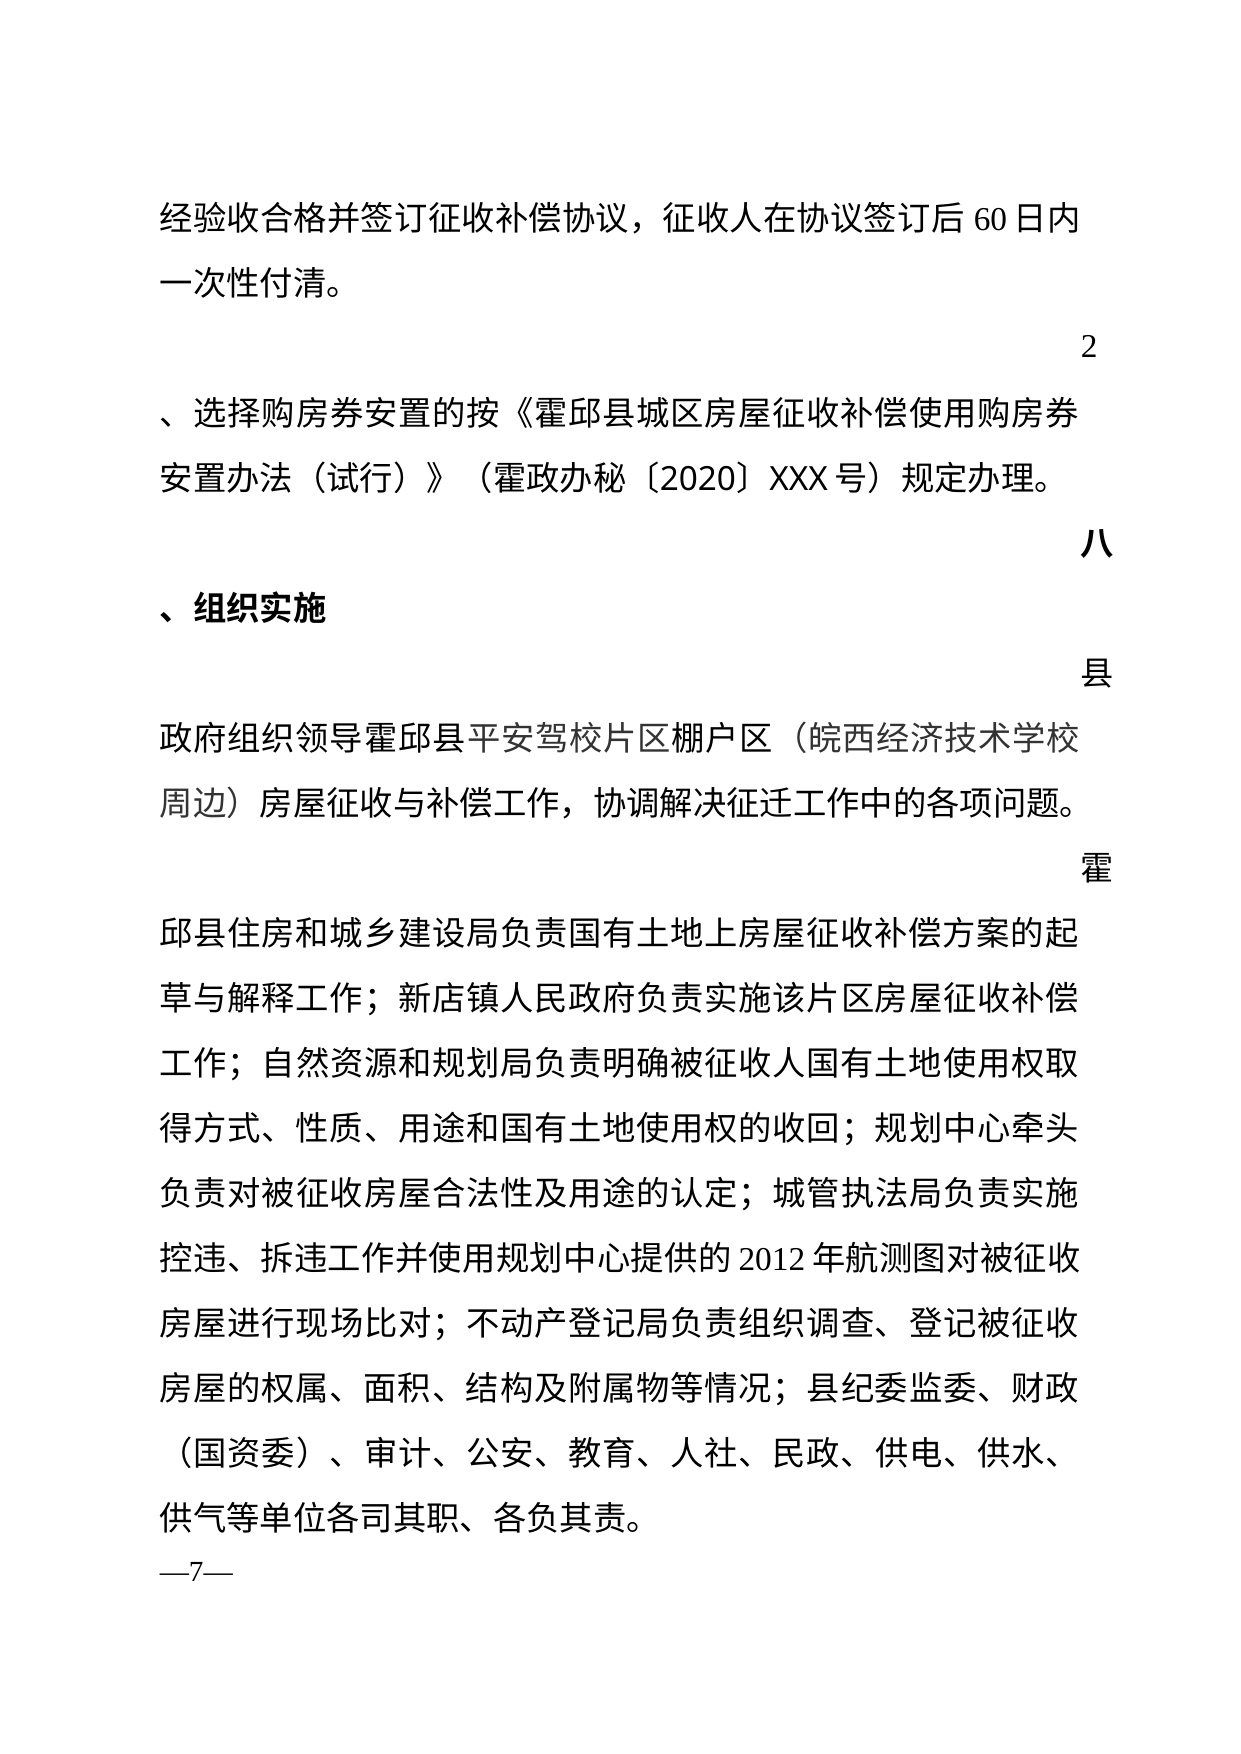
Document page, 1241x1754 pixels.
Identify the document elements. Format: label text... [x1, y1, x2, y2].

text 县政府组织领导霍邱县平安驾校片区棚户区（皖西经济技术学校周边）房屋征收与补偿工作，协调解决征迁工作中的各项问题。 [159, 638, 1081, 833]
text 2、选择购房券安置的按《霍邱县城区房屋征收补偿使用购房券安置办法（试行）》（霍政办秘〔2020〕XXX号）规定办理。 [159, 313, 1081, 508]
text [159, 183, 1081, 313]
text 八、组织实施 [159, 508, 1081, 638]
text 霍邱县住房和城乡建设局负责国有土地上房屋征收补偿方案的起草与解释工作；新店镇人民政府负责实施该片区房屋征收补偿工作；自然资源和规划局负责明确被征收人国有土地使用权取得方式、性质、用途和国有土地使用权的收回；规划中心牵头负责对被征收房屋合法性及用途的认定；城管执法局负责实施控违、拆违工作并使用规划中心提供的2012年航测图对被征收房屋进行现场比对；不动产登记局负责组织调查、登记被征收房屋的权属、面积、结构及附属物等情况；县纪委监委、财政（国资委）、审计、公安、教育、人社、民政、供电、供水、供气等单位各司其职、各负其责。 [159, 833, 1081, 1548]
